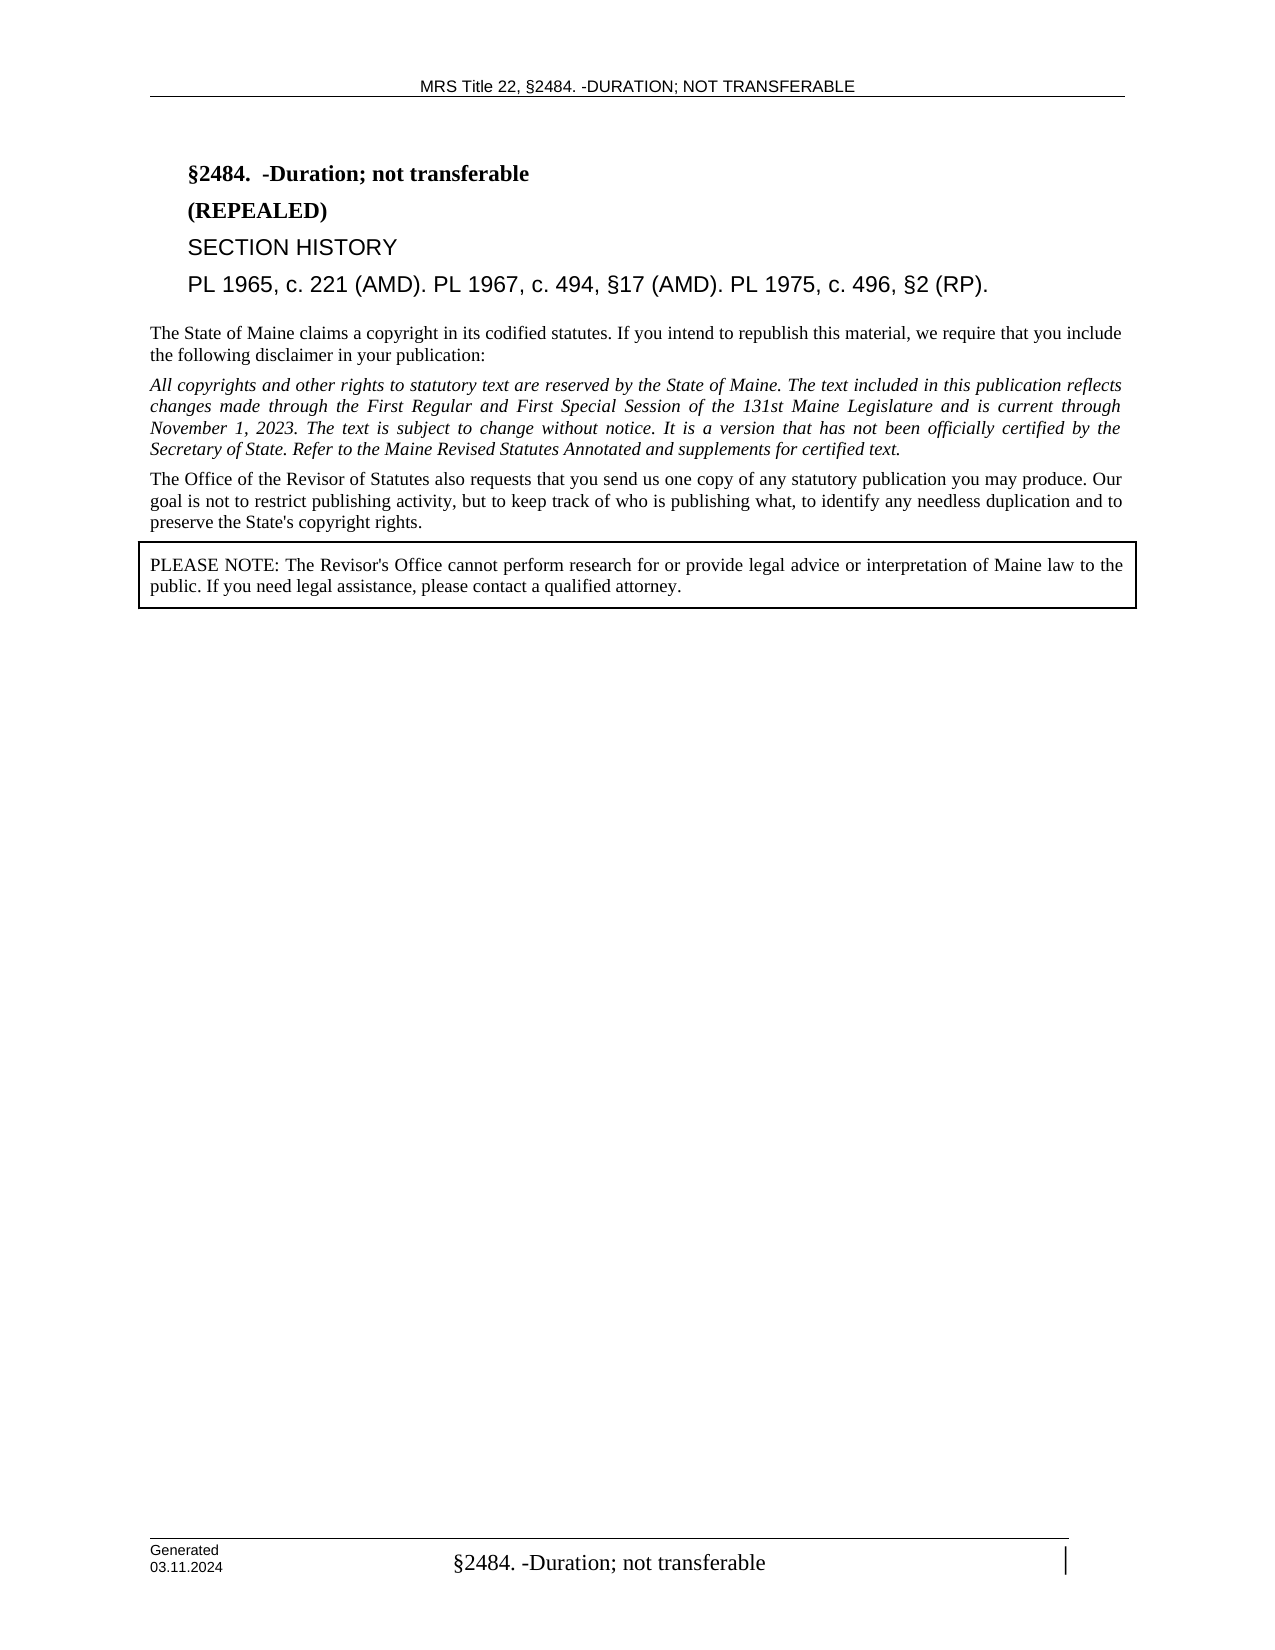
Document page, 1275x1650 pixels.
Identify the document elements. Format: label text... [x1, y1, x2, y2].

text §2484. -Duration; not transferable [187, 160, 1125, 187]
text SECTION HISTORY [187, 234, 1125, 260]
text PLEASE NOTE: The Revisor's Office cannot perform research for or provide legal advice or interpretation of Maine law to the public. If you need legal assistance, please contact a qualified attorney. [140, 543, 1135, 607]
text All copyrights and other rights to statutory text are reserved by the State of Maine. The text included in this publication reflects changes made through the First Regular and First Special Session of the 131st Maine Legislature and is current through November 1, 2023 . The text is subject to change without notice. It is a version that has not been officially certified by the Secretary of State. Refer to the Maine Revised Statutes Annotated and supplements for certified text. [150, 373, 1125, 460]
text PL 1965, c. 221 (AMD). PL 1967, c. 494, §17 (AMD). PL 1975, c. 496, §2 (RP). [187, 271, 1125, 297]
text The Office of the Revisor of Statutes also requests that you send us one copy of any statutory publication you may produce. Our goal is not to restrict publishing activity, but to keep track of who is publishing what, to identify any needless duplication and to preserve the State's copyright rights. [150, 468, 1125, 533]
text The State of Maine claims a copyright in its codified statutes. If you intend to republish this material, we require that you include the following disclaimer in your publication: [150, 322, 1125, 365]
text (REPEALED) [187, 197, 1125, 223]
